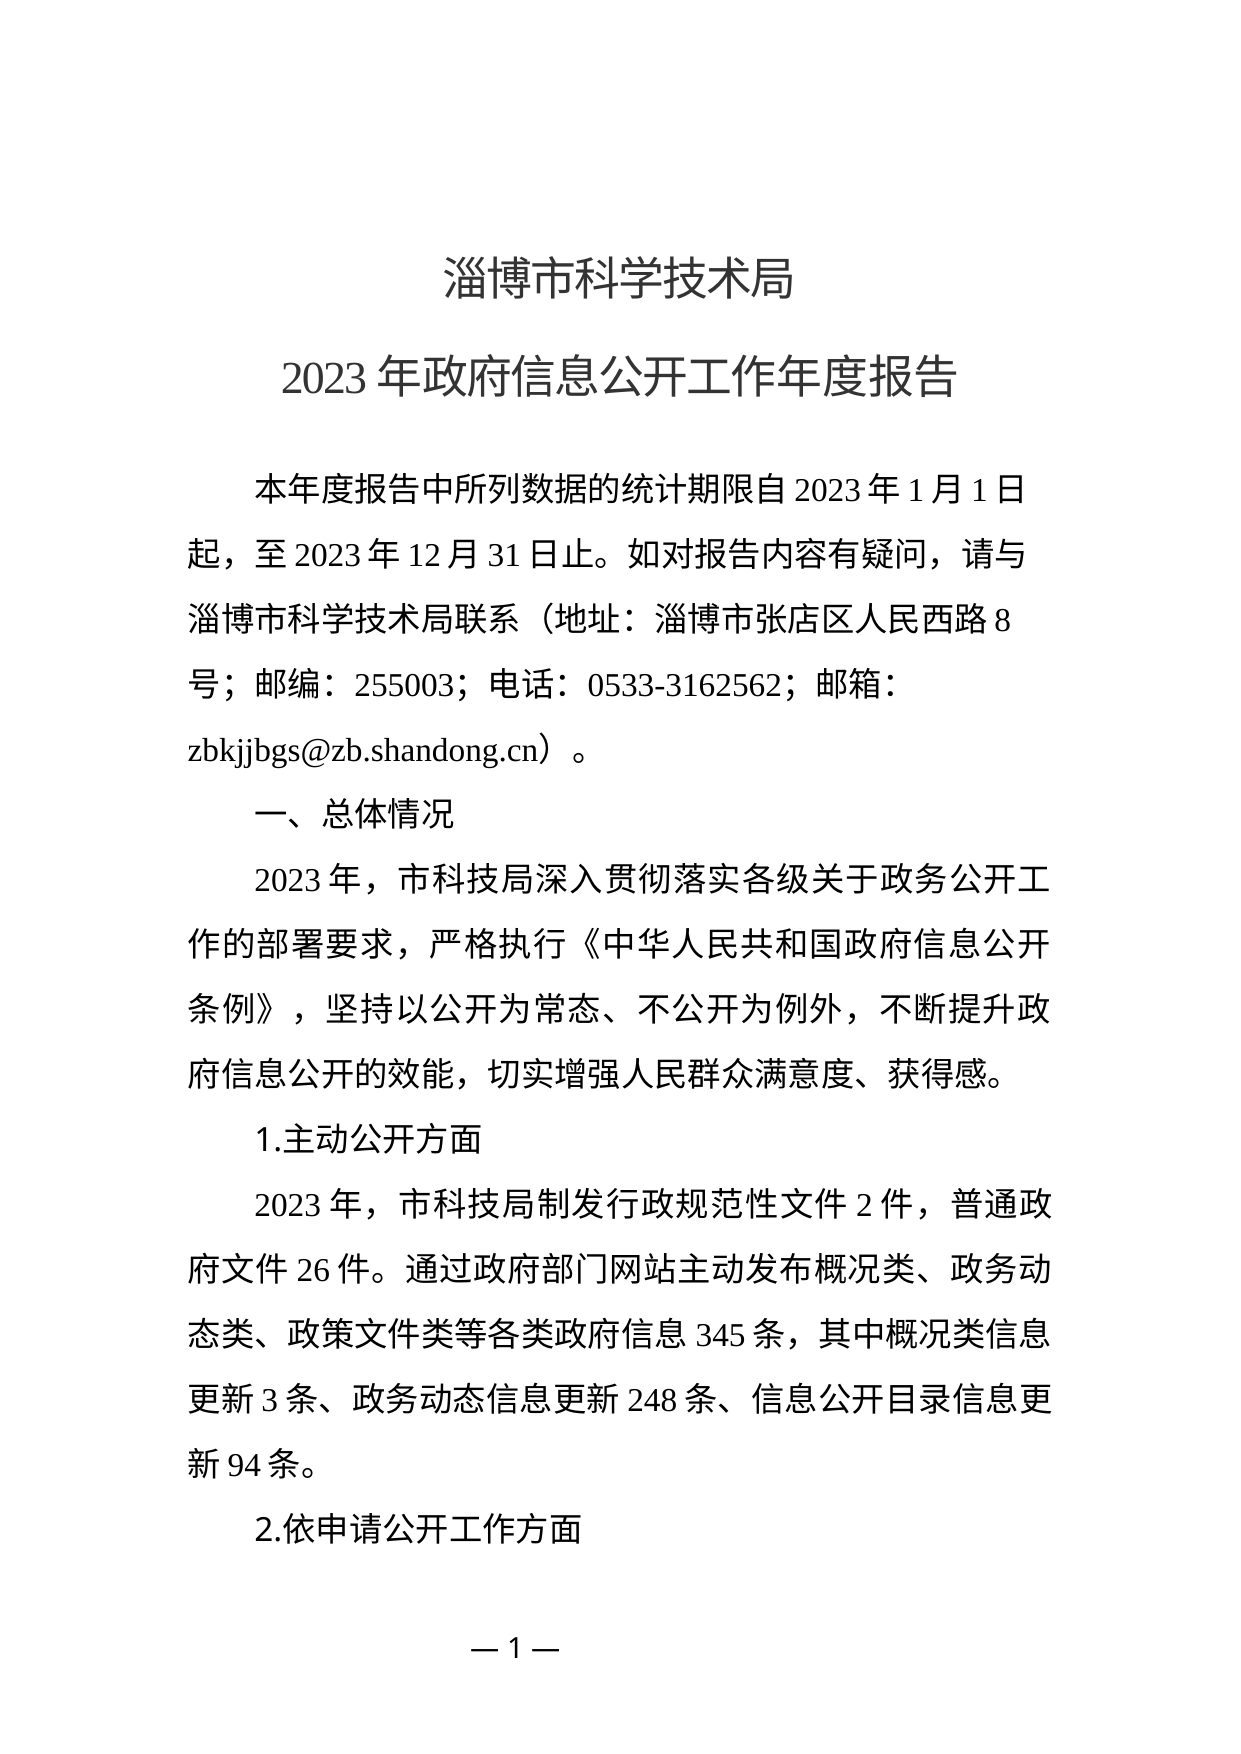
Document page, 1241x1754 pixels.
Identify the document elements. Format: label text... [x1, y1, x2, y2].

text 淄博市科学技术局 [187, 227, 1053, 324]
text 本年度报告中所列数据的统计期限自2023年1月1日起，至2023年12月31日止。如对报告内容有疑问，请与淄博市科学技术局联系（地址：淄博市张店区人民西路8号；邮编：255003；电话：0533-3162562；邮箱：zbkjjbgs@zb.shandong.cn）。 [187, 454, 1053, 779]
text 2023年，市科技局深入贯彻落实各级关于政务公开工作的部署要求，严格执行《中华人民共和国政府信息公开条例》，坚持以公开为常态、不公开为例外，不断提升政府信息公开的效能，切实增强人民群众满意度、获得感。 [187, 844, 1053, 1104]
text 2.依申请公开工作方面 [187, 1494, 1053, 1559]
text 2023年，市科技局制发行政规范性文件2件，普通政府文件26件。通过政府部门网站主动发布概况类、政务动态类、政策文件类等各类政府信息345条，其中概况类信息更新3条、政务动态信息更新248条、信息公开目录信息更新94条。 [187, 1169, 1053, 1494]
text 1.主动公开方面 [187, 1104, 1053, 1169]
text 2023年政府信息公开工作年度报告 [187, 324, 1053, 422]
text 一、总体情况 [187, 779, 1053, 844]
